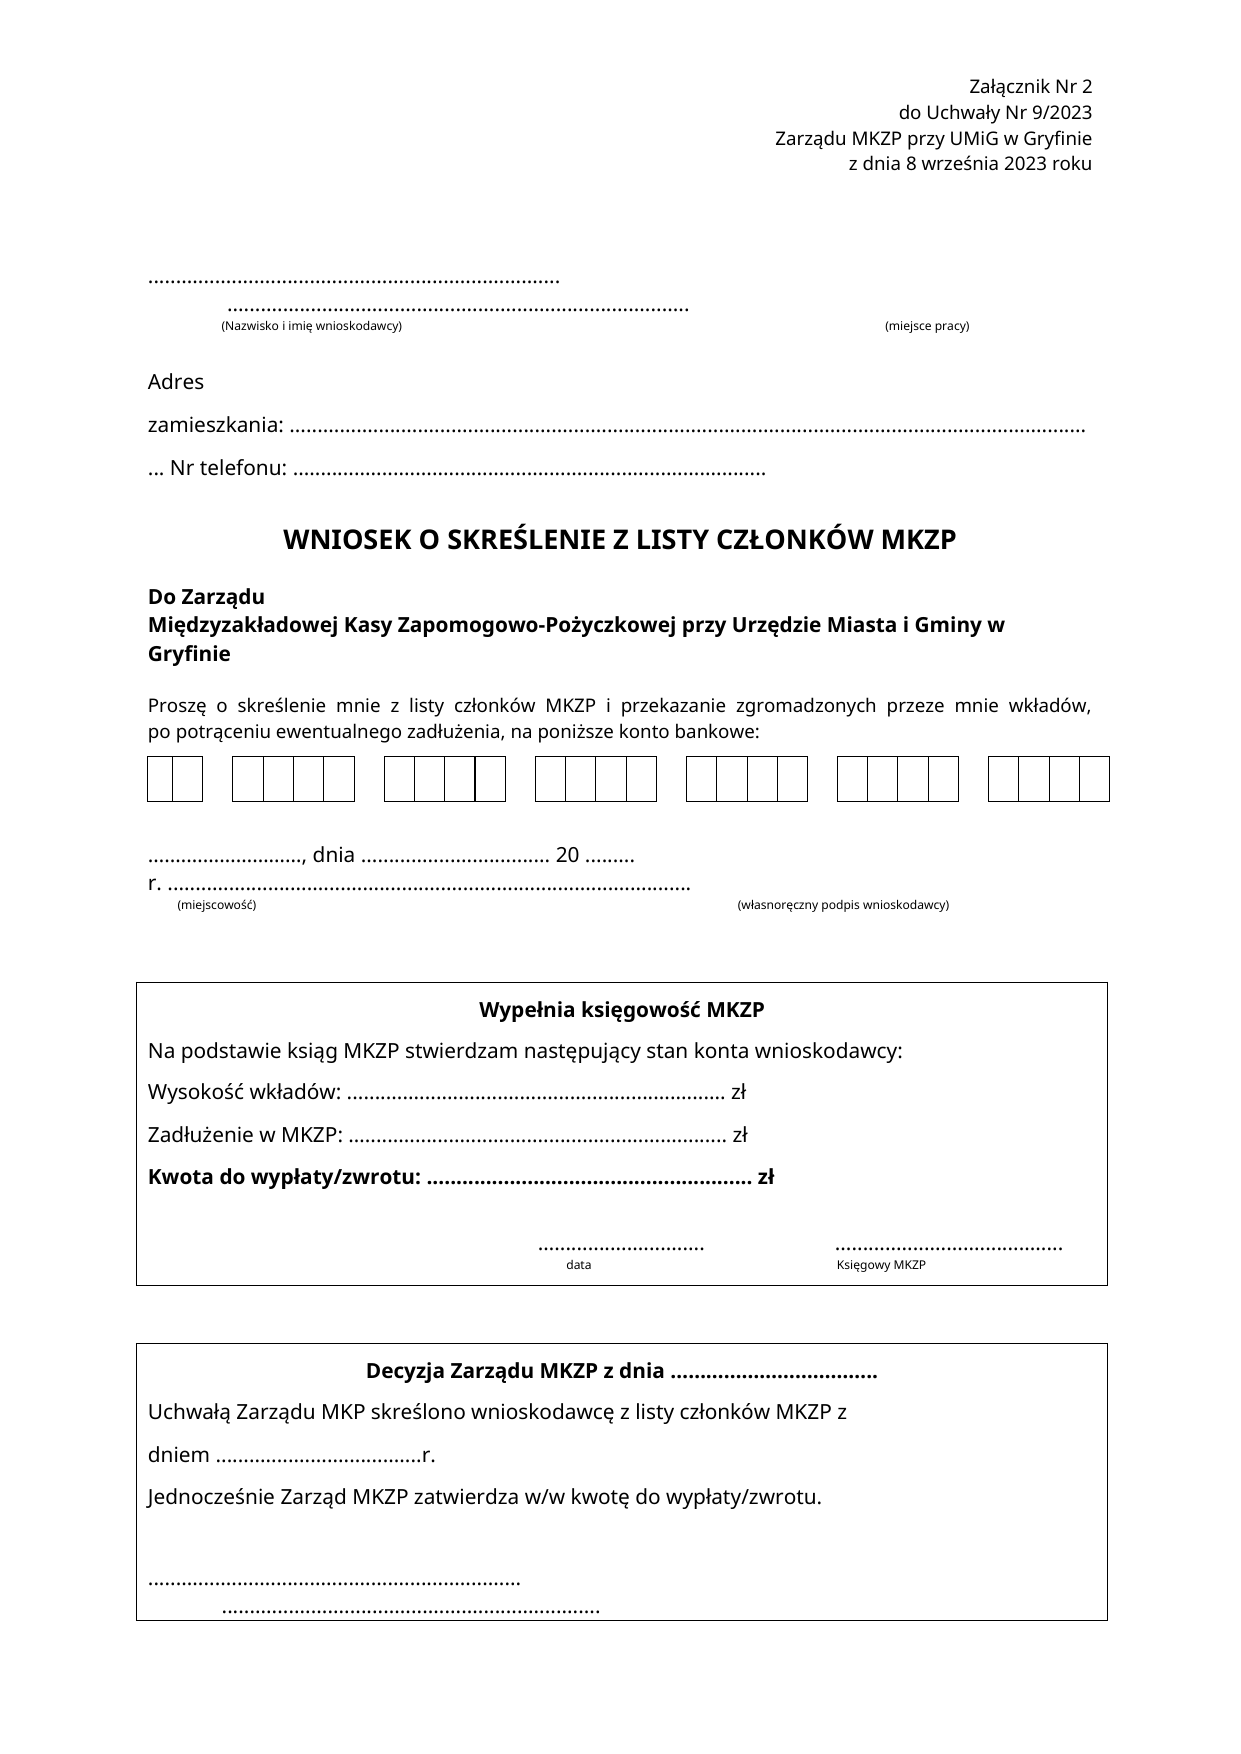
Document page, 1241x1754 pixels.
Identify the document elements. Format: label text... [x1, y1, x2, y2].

table_header Wypełnia księgowość MKZP Na podstawie ksiąg MKZP stwierdzam następujący stan konta wnioskodawcy: Wysokość wkładów: .................................................................... zł Zadłużenie w MKZP: …................................................................. zł Kwota do wypłaty/zwrotu: ....................................................... zł …........................... ......................................... data Księgowy MKZP [137, 983, 1107, 1285]
table_header [838, 757, 867, 801]
text .......................................................................... ................................................................................... [148, 261, 1092, 318]
table_header [233, 757, 263, 801]
table_header [415, 757, 444, 801]
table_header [137, 1344, 1107, 1619]
table_header [778, 757, 807, 801]
table_header [294, 757, 323, 801]
table_header [1080, 757, 1109, 801]
text Proszę o skreślenie mnie z listy członków MKZP i przekazanie zgromadzonych przeze mnie wkładów, po potrąceniu ewentualnego zadłużenia, na poniższe konto bankowe: [148, 692, 1092, 743]
table_header [596, 757, 626, 801]
text (miejscowość) (własnoręczny podpis wnioskodawcy) [148, 897, 1092, 925]
text Międzyzakładowej Kasy Zapomogowo-Pożyczkowej przy Urzędzie Miasta i Gminy w Gryfinie [148, 611, 1092, 667]
table_header [687, 757, 716, 801]
table_header [808, 756, 837, 801]
table_header [989, 757, 1018, 801]
table_header [1050, 757, 1079, 801]
table_header [355, 756, 384, 801]
table_header [203, 756, 232, 801]
table_header [445, 757, 474, 801]
text (Nazwisko i imię wnioskodawcy) (miejsce pracy) [148, 318, 1092, 346]
table_header [566, 757, 595, 801]
table_header [717, 757, 747, 801]
table_header [959, 756, 988, 801]
table_header [868, 757, 897, 801]
text Adres zamieszkania: .................................................................................................................................................. Nr telefonu: ..................................................................................... [148, 367, 1092, 481]
table_header [748, 757, 777, 801]
table_header [1019, 757, 1049, 801]
text WNIOSEK O SKREŚLENIE Z LISTY CZŁONKÓW MKZP [148, 520, 1092, 557]
table_header [627, 757, 656, 801]
table_header [657, 756, 686, 801]
table_header [476, 757, 505, 801]
table_header [385, 757, 414, 801]
text ….……………………, dnia .................................. 20 ......... r. .............................................................................................. [148, 840, 1092, 897]
table_header [148, 757, 172, 801]
table_header [898, 757, 928, 801]
table_header [506, 756, 535, 801]
table_header [324, 757, 354, 801]
table_header [264, 757, 293, 801]
table_header [536, 757, 565, 801]
text Do Zarządu [148, 582, 1092, 611]
table_header [173, 757, 202, 801]
table_header [929, 757, 958, 801]
